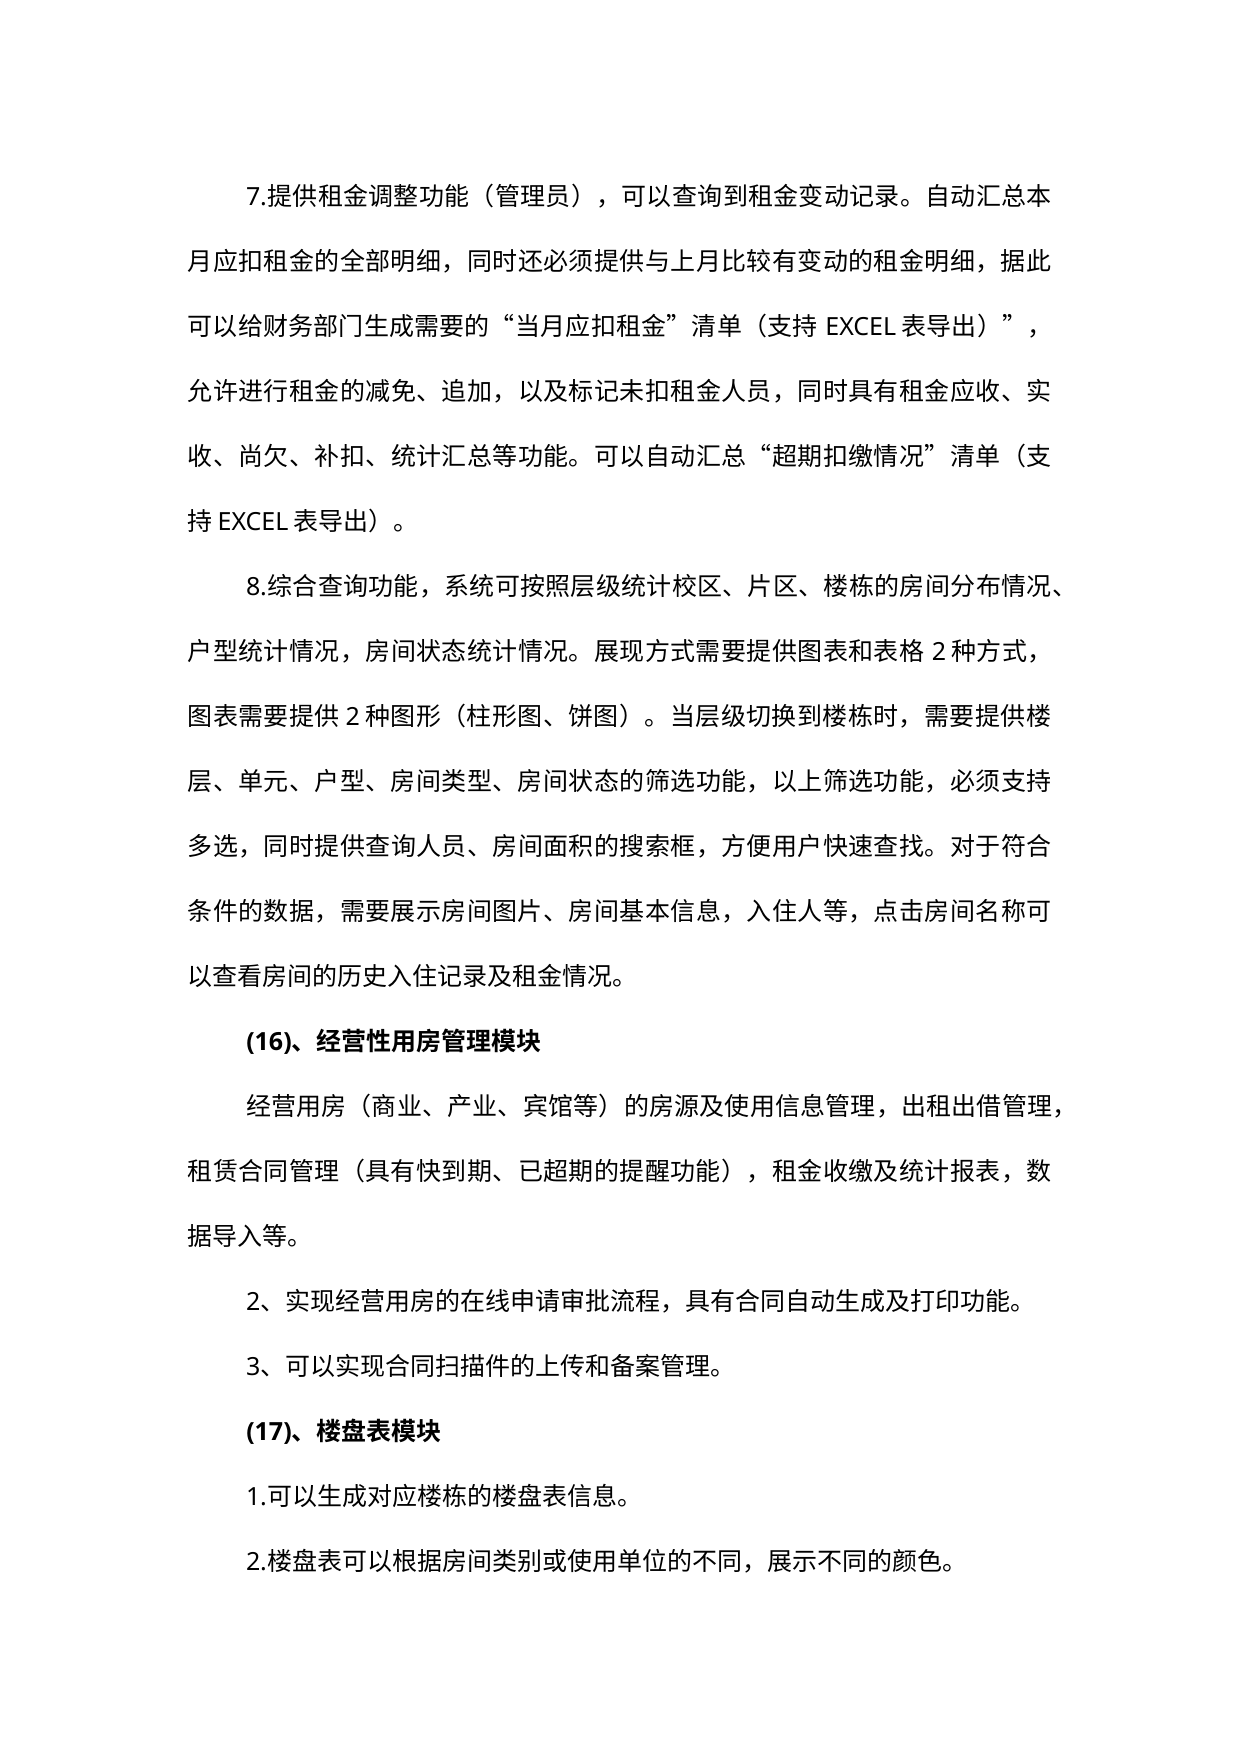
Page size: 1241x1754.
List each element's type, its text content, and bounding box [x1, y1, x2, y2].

text 8.综合查询功能，系统可按照层级统计校区、片区、楼栋的房间分布情况、户型统计情况，房间状态统计情况。展现方式需要提供图表和表格2种方式，图表需要提供2种图形（柱形图、饼图）。当层级切换到楼栋时，需要提供楼层、单元、户型、房间类型、房间状态的筛选功能，以上筛选功能，必须支持多选，同时提供查询人员、房间面积的搜索框，方便用户快速查找。对于符合条件的数据，需要展示房间图片、房间基本信息，入住人等，点击房间名称可以查看房间的历史入住记录及租金情况。 [187, 552, 1053, 1007]
text 1.可以生成对应楼栋的楼盘表信息。 [187, 1462, 1053, 1527]
text 2.楼盘表可以根据房间类别或使用单位的不同，展示不同的颜色。 [187, 1527, 1053, 1592]
text (17)、楼盘表模块 [187, 1397, 1053, 1462]
text 2、实现经营用房的在线申请审批流程，具有合同自动生成及打印功能。 [187, 1267, 1053, 1332]
text (16)、经营性用房管理模块 [187, 1007, 1053, 1072]
text 3、可以实现合同扫描件的上传和备案管理。 [187, 1332, 1053, 1397]
text 7.提供租金调整功能（管理员），可以查询到租金变动记录。自动汇总本月应扣租金的全部明细，同时还必须提供与上月比较有变动的租金明细，据此可以给财务部门生成需要的“当月应扣租金”清单（支持EXCEL表导出）”，允许进行租金的减免、追加，以及标记未扣租金人员，同时具有租金应收、实收、尚欠、补扣、统计汇总等功能。可以自动汇总“超期扣缴情况”清单（支持EXCEL表导出）。 [187, 162, 1053, 552]
text 经营用房（商业、产业、宾馆等）的房源及使用信息管理，出租出借管理，租赁合同管理（具有快到期、已超期的提醒功能），租金收缴及统计报表，数据导入等。 [187, 1072, 1053, 1267]
